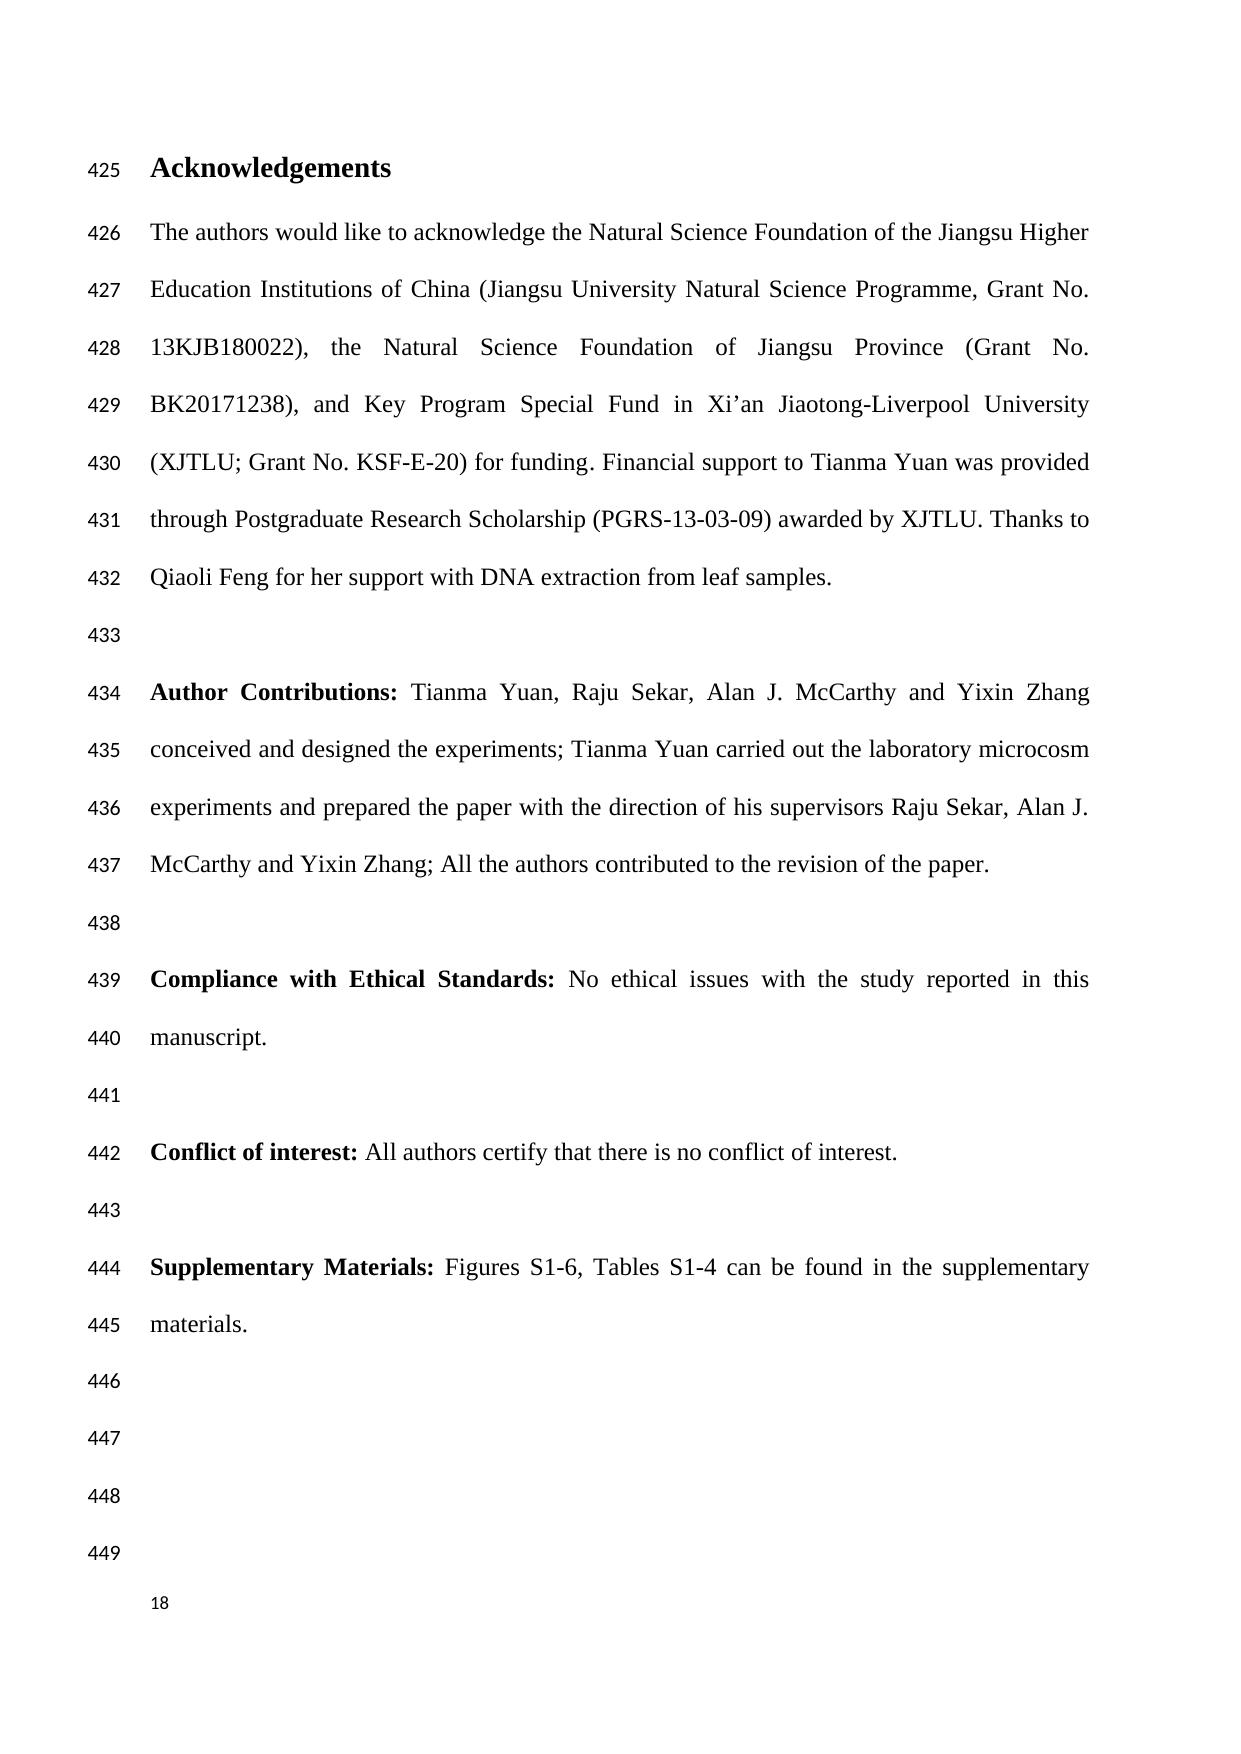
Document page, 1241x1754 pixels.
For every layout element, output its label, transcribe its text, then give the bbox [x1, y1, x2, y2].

text Supplementary Materials: Figures S1-6, Tables S1-4 can be found in the supplementary materials. [150, 1252, 1090, 1338]
text Conflict of interest: All authors certify that there is no conflict of interest. [150, 1137, 1090, 1166]
text The authors would like to acknowledge the Natural Science Foundation of the Jiangsu Higher Education Institutions of China (Jiangsu University Natural Science Programme, Grant No. 13KJB180022), the Natural Science Foundation of Jiangsu Province (Grant No. BK20171238), and Key Program Special Fund in Xi’an Jiaotong-Liverpool University (XJTLU; Grant No. KSF-E-20) for funding. Financial support to Tianma Yuan was provided through Postgraduate Research Scholarship (PGRS-13-03-09) awarded by XJTLU. Thanks to Qiaoli Feng for her support with DNA extraction from leaf samples. [150, 217, 1090, 591]
list Compliance with Ethical Standards: No ethical issues with the study reported in this manuscript. [150, 964, 1090, 1051]
text Author Contributions: Tianma Yuan, Raju Sekar, Alan J. McCarthy and Yixin Zhang conceived and designed the experiments; Tianma Yuan carried out the laboratory microcosm experiments and prepared the paper with the direction of his supervisors Raju Sekar, Alan J. McCarthy and Yixin Zhang; All the authors contributed to the revision of the paper. [150, 677, 1090, 878]
text Acknowledgements [150, 150, 1090, 183]
